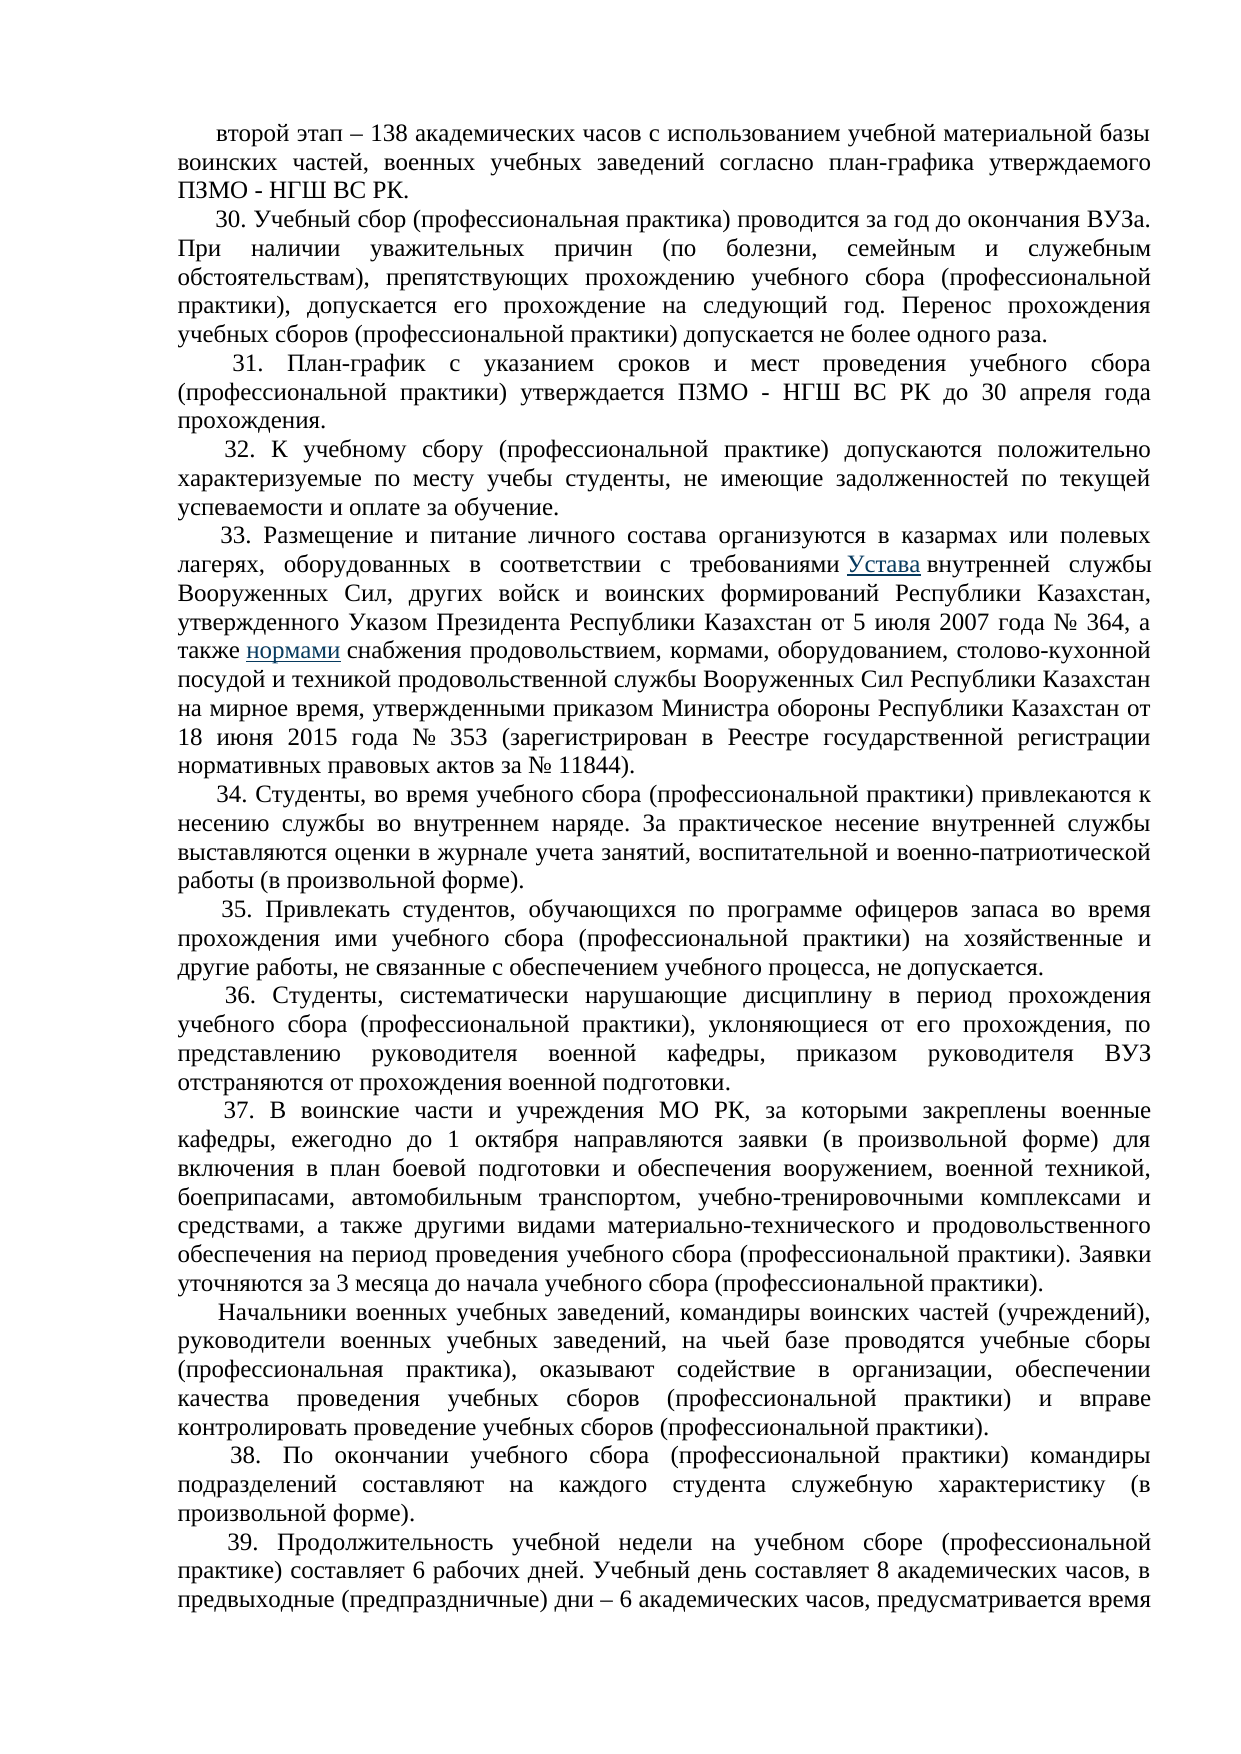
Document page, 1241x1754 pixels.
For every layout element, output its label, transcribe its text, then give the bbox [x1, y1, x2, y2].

text второй этап – 138 академических часов с использованием учебной материальной базы воинских частей, военных учебных заведений согласно план-графика утверждаемого ПЗМО - НГШ ВС РК. [177, 118, 1152, 204]
text 33. Размещение и питание личного состава организуются в казармах или полевых лагерях, оборудованных в соответствии с требованиями Устава внутренней службы Вооруженных Сил, других войск и воинских формирований Республики Казахстан, утвержденного Указом Президента Республики Казахстан от 5 июля 2007 года № 364, а также нормами снабжения продовольствием, кормами, оборудованием, столово-кухонной посудой и техникой продовольственной службы Вооруженных Сил Республики Казахстан на мирное время, утвержденными приказом Министра обороны Республики Казахстан от 18 июня 2015 года № 353 (зарегистрирован в Реестре государственной регистрации нормативных правовых актов за № 11844). [177, 521, 1152, 779]
text 32. К учебному сбору (профессиональной практике) допускаются положительно характеризуемые по месту учебы студенты, не имеющие задолженностей по текущей успеваемости и оплате за обучение. [177, 434, 1152, 521]
text 35. Привлекать студентов, обучающихся по программе офицеров запаса во время прохождения ими учебного сбора (профессиональной практики) на хозяйственные и другие работы, не связанные с обеспечением учебного процесса, не допускается. [177, 894, 1152, 981]
text 34. Студенты, во время учебного сбора (профессиональной практики) привлекаются к несению службы во внутреннем наряде. За практическое несение внутренней службы выставляются оценки в журнале учета занятий, воспитательной и военно-патриотической работы (в произвольной форме). [177, 779, 1152, 894]
text 37. В воинские части и учреждения МО РК, за которыми закреплены военные кафедры, ежегодно до 1 октября направляются заявки (в произвольной форме) для включения в план боевой подготовки и обеспечения вооружением, военной техникой, боеприпасами, автомобильным транспортом, учебно-тренировочными комплексами и средствами, а также другими видами материально-технического и продовольственного обеспечения на период проведения учебного сбора (профессиональной практики). Заявки уточняются за 3 месяца до начала учебного сбора (профессиональной практики). [177, 1096, 1152, 1297]
text Начальники военных учебных заведений, командиры воинских частей (учреждений), руководители военных учебных заведений, на чьей базе проводятся учебные сборы (профессиональная практика), оказывают содействие в организации, обеспечении качества проведения учебных сборов (профессиональной практики) и вправе контролировать проведение учебных сборов (профессиональной практики). [177, 1297, 1152, 1441]
text 31. План-график с указанием сроков и мест проведения учебного сбора (профессиональной практики) утверждается ПЗМО - НГШ ВС РК до 30 апреля года прохождения. [177, 348, 1152, 434]
text 36. Студенты, систематически нарушающие дисциплину в период прохождения учебного сбора (профессиональной практики), уклоняющиеся от его прохождения, по представлению руководителя военной кафедры, приказом руководителя ВУЗ отстраняются от прохождения военной подготовки. [177, 981, 1152, 1096]
text 38. По окончании учебного сбора (профессиональной практики) командиры подразделений составляют на каждого студента служебную характеристику (в произвольной форме). [177, 1441, 1152, 1527]
text 30. Учебный сбор (профессиональная практика) проводится за год до окончания ВУЗа. При наличии уважительных причин (по болезни, семейным и служебным обстоятельствам), препятствующих прохождению учебного сбора (профессиональной практики), допускается его прохождение на следующий год. Перенос прохождения учебных сборов (профессиональной практики) допускается не более одного раза. [177, 204, 1152, 348]
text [177, 1527, 1152, 1613]
